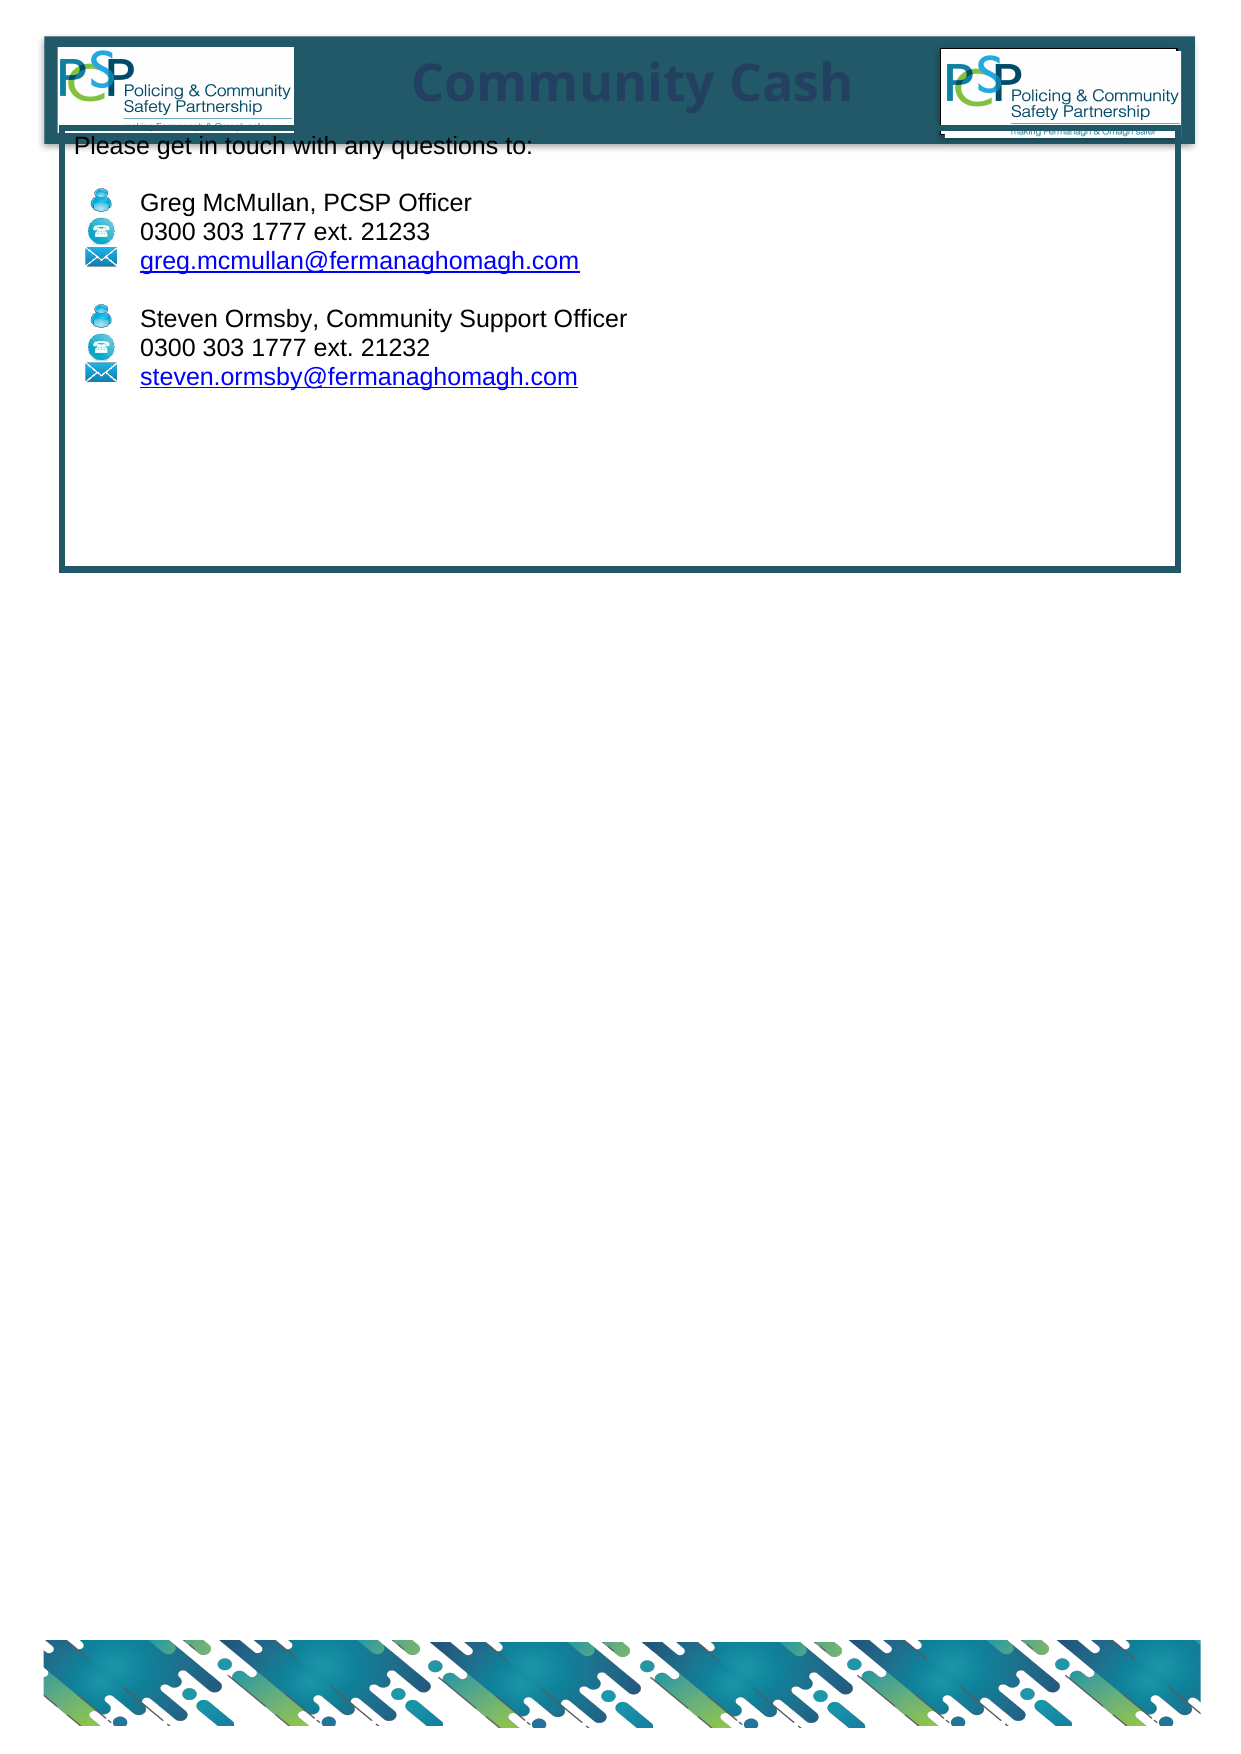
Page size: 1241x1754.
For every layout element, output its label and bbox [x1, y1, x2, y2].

picture [90, 188, 112, 212]
picture [944, 51, 1182, 138]
table_cell [65, 131, 1175, 566]
picture [57, 47, 294, 133]
picture [84, 246, 118, 267]
picture [90, 304, 112, 328]
picture [43, 1640, 1201, 1728]
picture [84, 333, 118, 383]
picture [87, 217, 115, 245]
